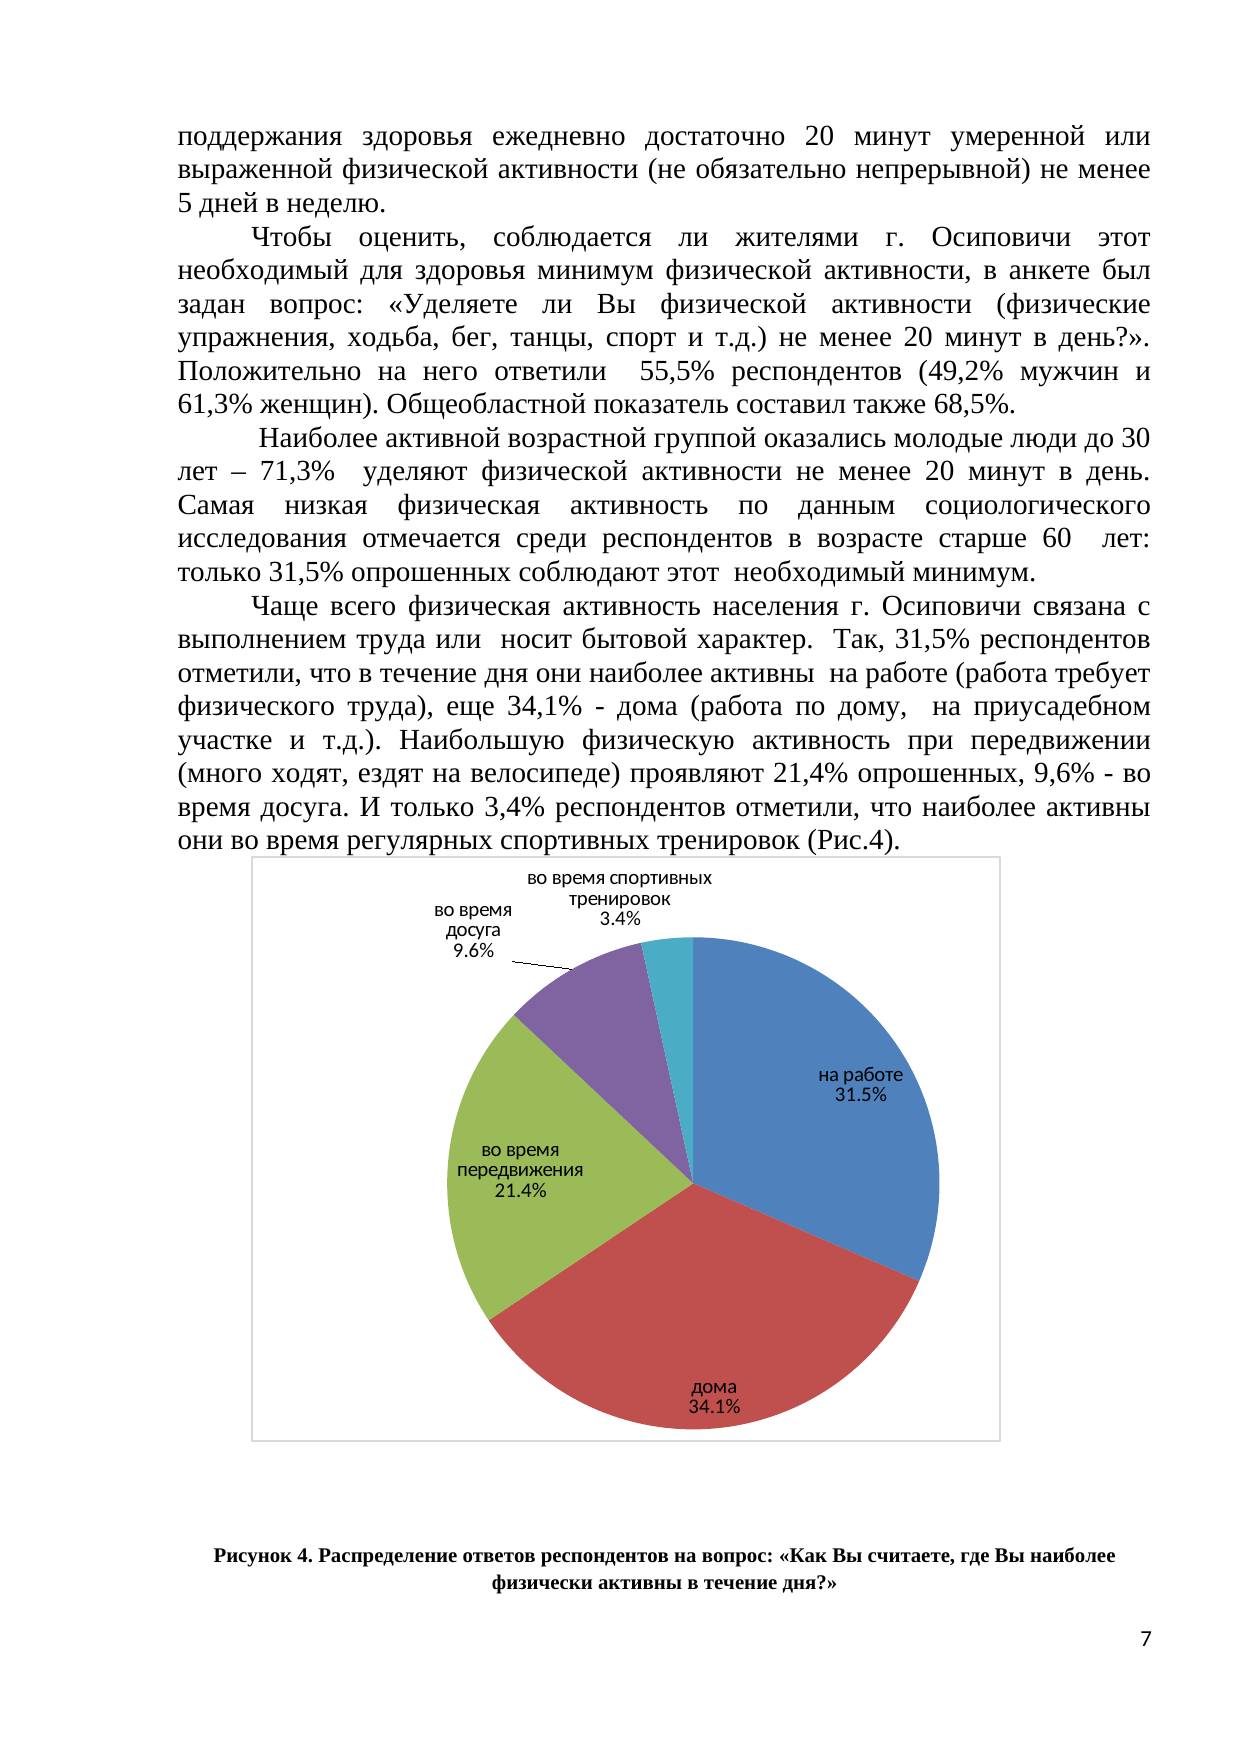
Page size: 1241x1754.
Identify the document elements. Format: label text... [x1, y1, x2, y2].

text Рисунок 4. Распределение ответов респондентов на вопрос: «Как Вы считаете, где Вы наиболее физически активны в течение дня?» [177, 1543, 1152, 1594]
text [177, 118, 1152, 219]
text Чтобы оценить, соблюдается ли жителями г. Осиповичи этот необходимый для здоровья минимум физической активности, в анкете был задан вопрос: «Уделяете ли Вы физической активности (физические упражнения, ходьба, бег, танцы, спорт и т.д.) не менее 20 минут в день?». Положительно на него ответили 55,5% респондентов (49,2% мужчин и 61,3% женщин). Общеобластной показатель составил также 68,5%. [177, 219, 1152, 420]
text Наиболее активной возрастной группой оказались молодые люди до 30 лет – 71,3% уделяют физической активности не менее 20 минут в день. Самая низкая физическая активность по данным социологического исследования отмечается среди респондентов в возрасте старше 60 лет: только 31,5% опрошенных соблюдают этот необходимый минимум. [177, 420, 1152, 588]
text Чаще всего физическая активность населения г. Осиповичи связана с выполнением труда или носит бытовой характер. Так, 31,5% респондентов отметили, что в течение дня они наиболее активны на работе (работа требует физического труда), еще 34,1% - дома (работа по дому, на приусадебном участке и т.д.). Наибольшую физическую активность при передвижении (много ходят, ездят на велосипеде) проявляют 21,4% опрошенных, 9,6% - во время досуга. И только 3,4% респондентов отметили, что наиболее активны они во время регулярных спортивных тренировок (Рис.4). [177, 588, 1152, 856]
